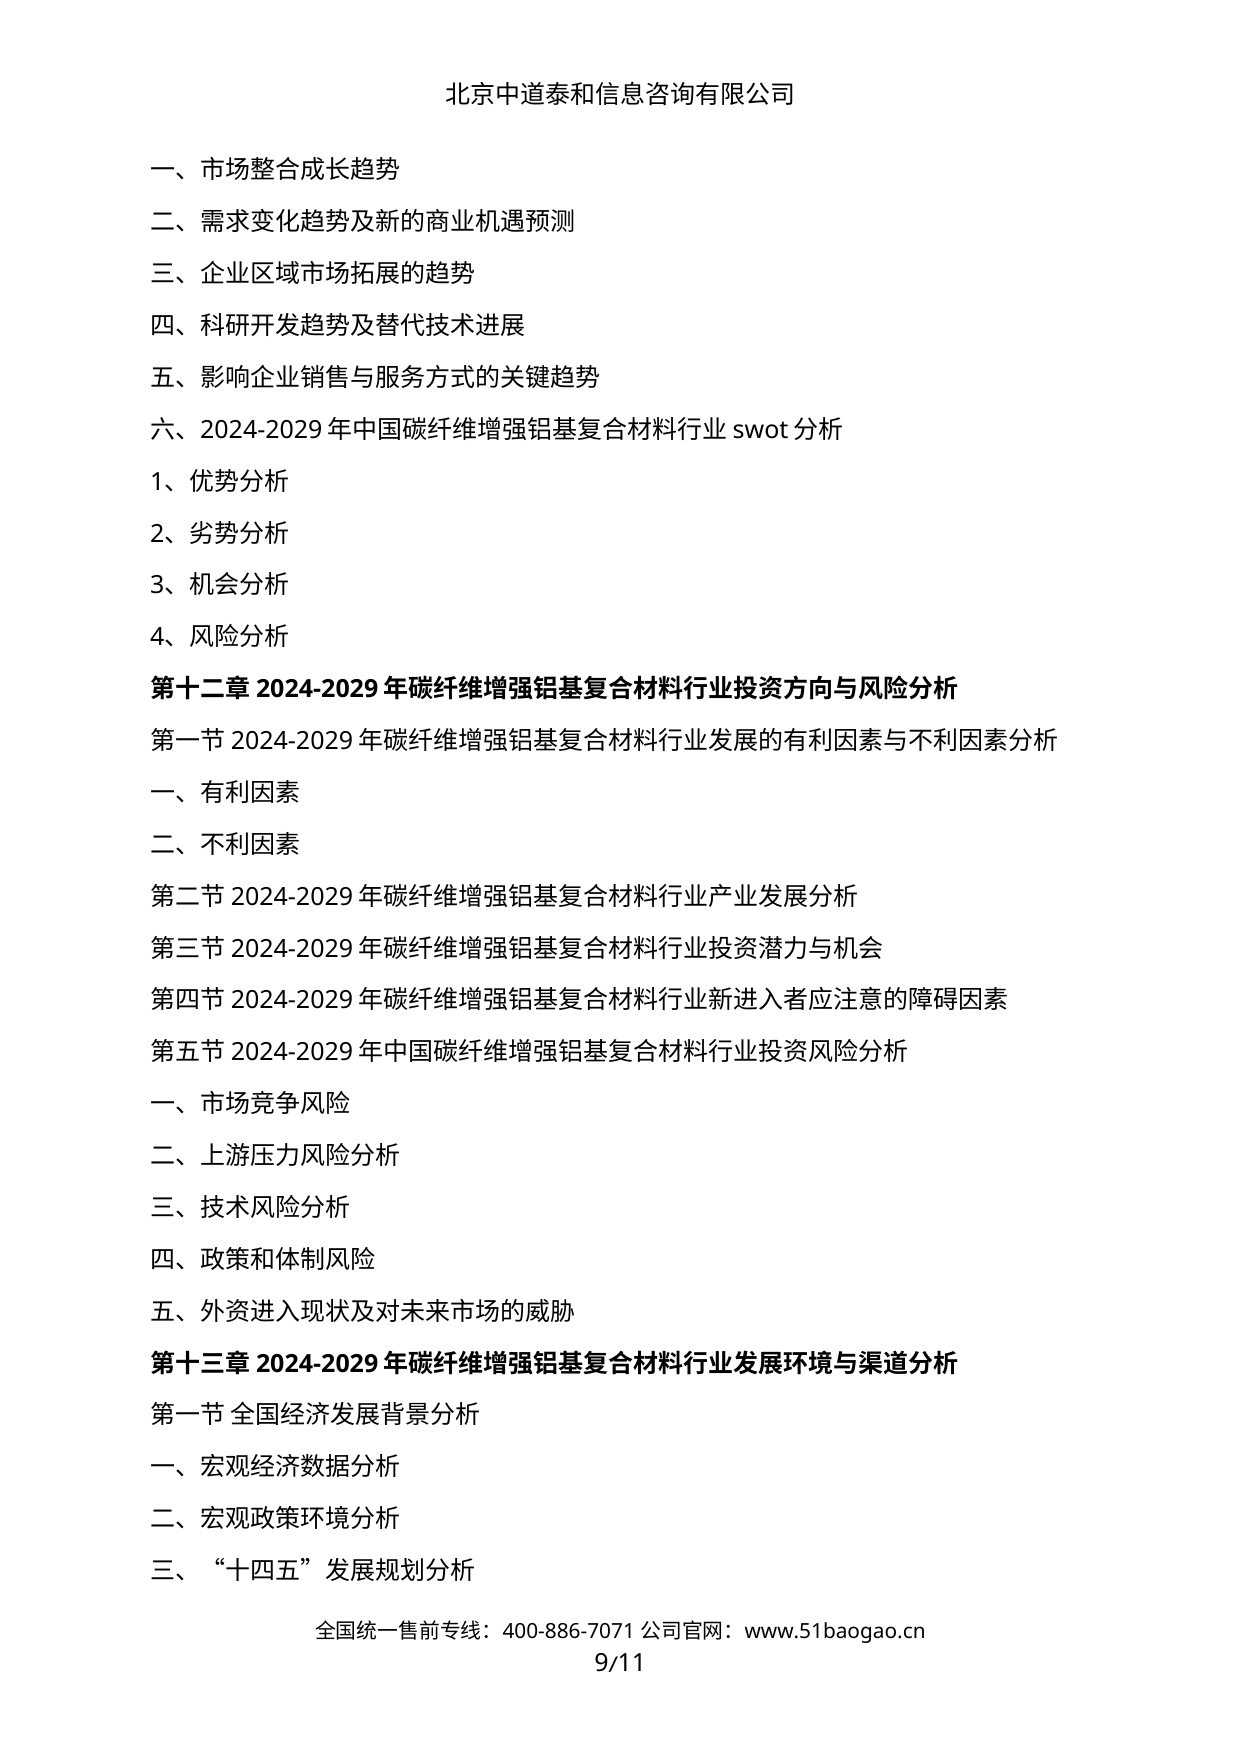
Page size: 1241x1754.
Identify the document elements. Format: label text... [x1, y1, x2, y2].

text 一、市场竞争风险 [150, 1084, 1090, 1120]
text 一、有利因素 [150, 772, 1090, 809]
text 四、政策和体制风险 [150, 1239, 1090, 1276]
text 第二节 2024-2029年碳纤维增强铝基复合材料行业产业发展分析 [150, 876, 1090, 912]
text 四、科研开发趋势及替代技术进展 [150, 306, 1090, 342]
text 第五节 2024-2029年中国碳纤维增强铝基复合材料行业投资风险分析 [150, 1032, 1090, 1068]
text 一、宏观经济数据分析 [150, 1447, 1090, 1483]
text 六、2024-2029年中国碳纤维增强铝基复合材料行业swot分析 [150, 409, 1090, 446]
text 第十二章 2024-2029年碳纤维增强铝基复合材料行业投资方向与风险分析 [150, 669, 1090, 705]
text 3、机会分析 [150, 565, 1090, 601]
text 第十三章 2024-2029年碳纤维增强铝基复合材料行业发展环境与渠道分析 [150, 1343, 1090, 1379]
text 三、企业区域市场拓展的趋势 [150, 254, 1090, 290]
text 一、市场整合成长趋势 [150, 150, 1090, 186]
text 第三节 2024-2029年碳纤维增强铝基复合材料行业投资潜力与机会 [150, 928, 1090, 964]
text 三、“十四五”发展规划分析 [150, 1551, 1090, 1587]
text 五、外资进入现状及对未来市场的威胁 [150, 1291, 1090, 1327]
text 二、上游压力风险分析 [150, 1136, 1090, 1172]
text 五、影响企业销售与服务方式的关键趋势 [150, 357, 1090, 394]
text 1、优势分析 [150, 461, 1090, 497]
text 第一节 2024-2029年碳纤维增强铝基复合材料行业发展的有利因素与不利因素分析 [150, 721, 1090, 757]
text 二、宏观政策环境分析 [150, 1499, 1090, 1535]
text 4、风险分析 [150, 617, 1090, 653]
text 三、技术风险分析 [150, 1187, 1090, 1224]
text 2、劣势分析 [150, 513, 1090, 549]
text 二、不利因素 [150, 824, 1090, 861]
text 第一节 全国经济发展背景分析 [150, 1395, 1090, 1431]
text 二、需求变化趋势及新的商业机遇预测 [150, 202, 1090, 238]
text 第四节 2024-2029年碳纤维增强铝基复合材料行业新进入者应注意的障碍因素 [150, 980, 1090, 1016]
